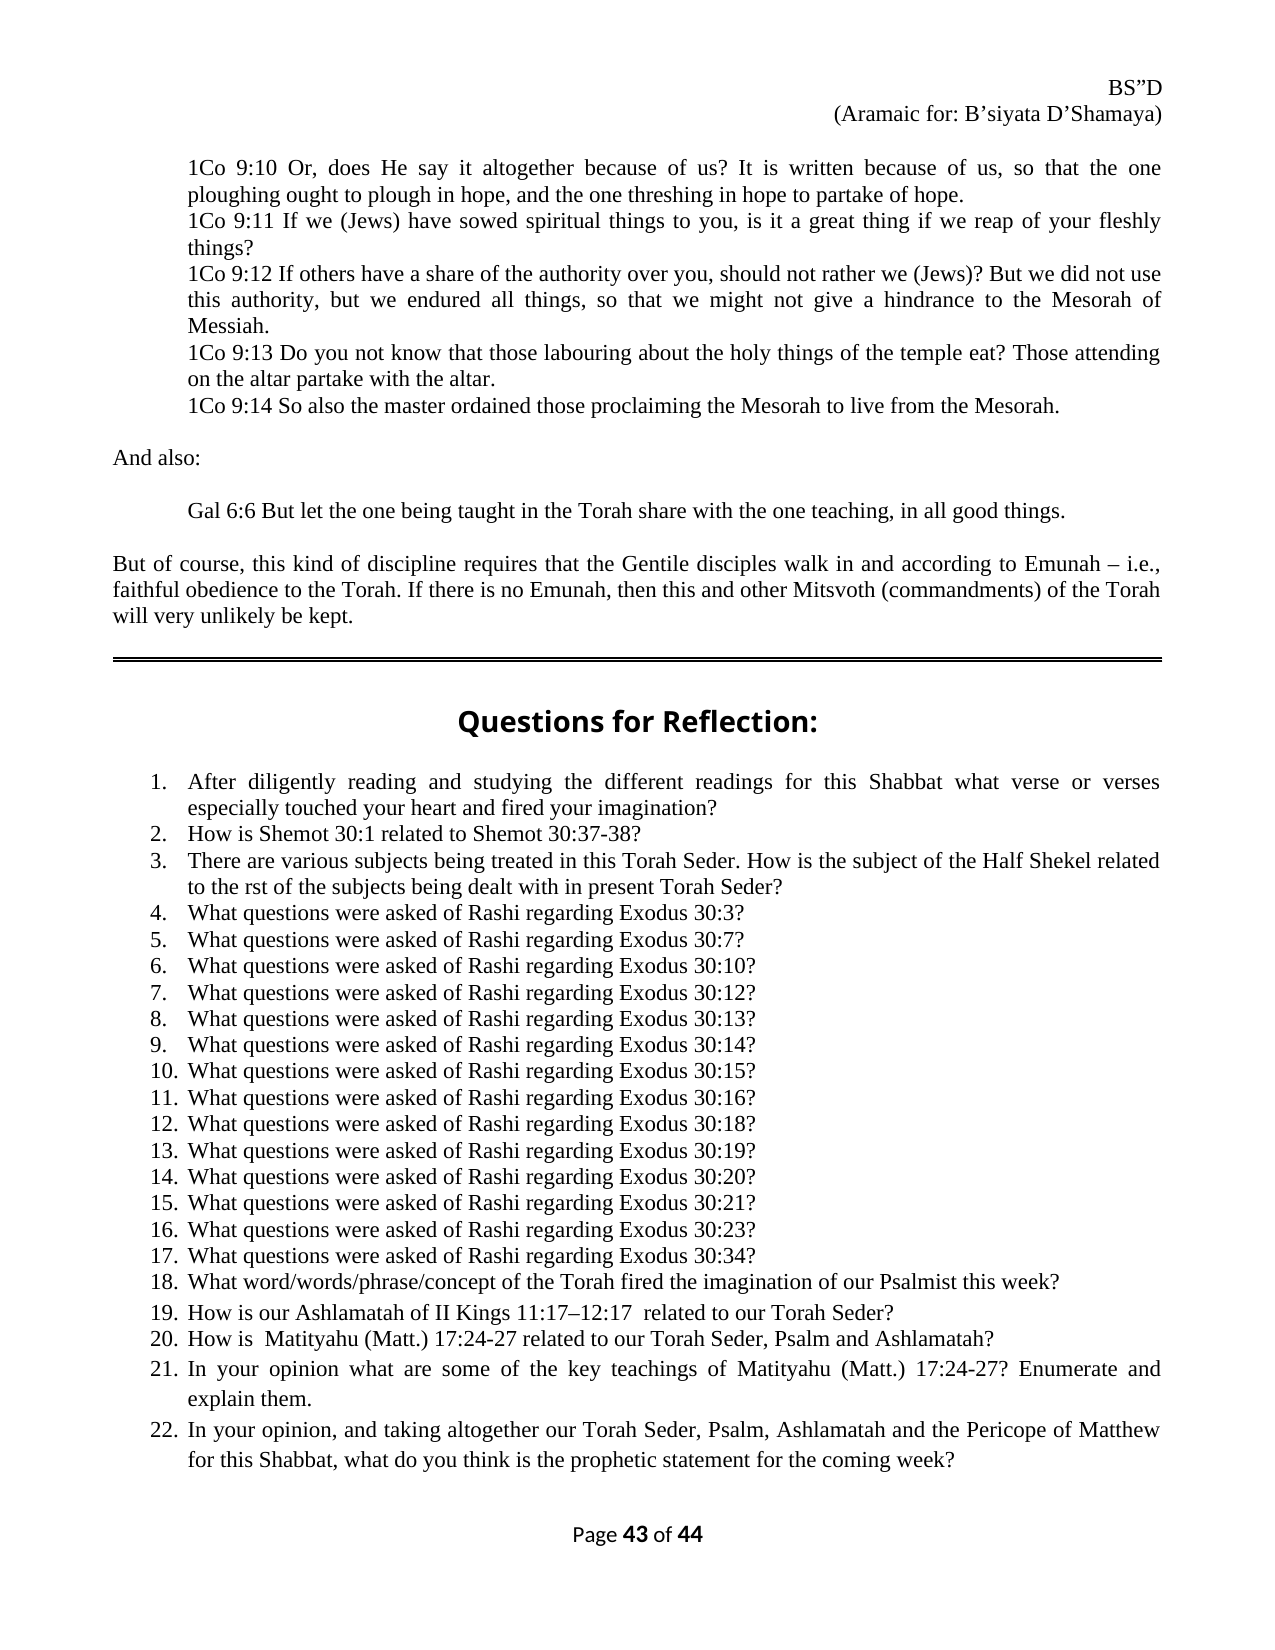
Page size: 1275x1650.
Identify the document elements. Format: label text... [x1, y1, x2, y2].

text ‎1Co 9:14 So also the master ordained those ‎proclaiming the Mesorah to live from the ‎Mesorah.‎ [187, 392, 1162, 418]
list What questions were asked of Rashi regarding Exodus 30:20? [150, 1163, 1162, 1189]
text ‎1Co 9:11 If we (Jews) have sowed spiritual things ‎to you, is it a great thing if we reap of your ‎fleshly things? ‎ [187, 207, 1162, 260]
text Questions for Reflection: [112, 702, 1162, 741]
list What questions were asked of Rashi regarding Exodus 30:12? [150, 978, 1162, 1005]
list What questions were asked of Rashi regarding Exodus 30:3? [150, 899, 1162, 926]
list What word/words/phrase/concept of the Torah fired the imagination of our Psalmist this ‎‎week?‎ [150, 1268, 1162, 1295]
list What questions were asked of Rashi regarding Exodus 30:7? [150, 926, 1162, 952]
text ‎1Co 9:13 Do you not know that those ‎labouring about the holy things of the ‎temple eat? Those attending on the altar ‎partake with the altar. ‎ [187, 339, 1162, 392]
list After diligently reading and studying the different readings for this Shabbat what verse or verses especially touched your heart and fired your ‎imagination?‎ [150, 768, 1162, 820]
text ‎1Co 9:12 If others have a share of the ‎authority over you, should not rather we (Jews)? ‎But we did not use this authority, but we ‎endured all things, so that we might not give ‎a hindrance to the Mesorah of Messiah. ‎ [187, 260, 1162, 339]
list What questions were asked of Rashi regarding Exodus 30:18? [150, 1110, 1162, 1137]
list There are various subjects being treated in this Torah Seder. How is the subject of the Half Shekel related to the rst of the subjects being dealt with in present Torah Seder? [150, 847, 1162, 899]
list What questions were asked of Rashi regarding Exodus 30:34? [150, 1242, 1162, 1268]
list What questions were asked of Rashi regarding Exodus 30:14? [150, 1031, 1162, 1058]
list How is Shemot 30:1 related to Shemot 30:37-38? [150, 820, 1162, 847]
list ‎‎In your opinion what are some of the key teachings of Matityahu (Matt.) 17:24-27‎? Enumerate and explain them.‎ [150, 1355, 1162, 1412]
list What questions were asked of Rashi regarding Exodus 30:16? [150, 1084, 1162, 1110]
list How is our Ashlamatah of II Kings 11:17–12:17‎ ‎ related to our Torah Seder?‎ [150, 1299, 1162, 1325]
list What questions were asked of Rashi regarding Exodus 30:13? [150, 1005, 1162, 1031]
text But of course, this kind of discipline requires that ‎the Gentile disciples walk in and according to Emunah – i.e., ‎faithful obedience to the Torah. If there is no Emunah, then this ‎and other Mitsvoth (commandments) of the Torah will very unlikely ‎be kept. ‎ [112, 550, 1162, 629]
list ‎How is ‎ Matityahu (Matt.) 17:24-27‎ related to our Torah Seder, Psalm and Ashlamatah?‎ [150, 1325, 1162, 1351]
list What questions were asked of Rashi regarding Exodus 30:15? [150, 1058, 1162, 1084]
text ‎1Co 9:10 Or, does He say it altogether ‎because of us? It is written because of us, so ‎that the one ploughing ought to plough in ‎hope, and the one threshing in hope to ‎partake of hope. ‎ [187, 154, 1162, 207]
text And also:‎ [112, 444, 1162, 471]
list ‎In your opinion, and taking altogether our Torah Seder, Psalm, Ashlamatah and the ‎Pericope of Matthew for this Shabbat, what do you think is the ‎prophetic statement for the coming ‎week?‎ [150, 1416, 1162, 1472]
list What questions were asked of Rashi regarding Exodus 30:21? [150, 1189, 1162, 1216]
list What questions were asked of Rashi regarding Exodus 30:19? [150, 1137, 1162, 1163]
list What questions were asked of Rashi regarding Exodus 30:10? [150, 952, 1162, 978]
text Gal 6:6 But let the one being taught in the ‎Torah share with the one teaching, in all ‎good things.‎ [187, 497, 1162, 523]
list What questions were asked of Rashi regarding Exodus 30:23? [150, 1216, 1162, 1242]
